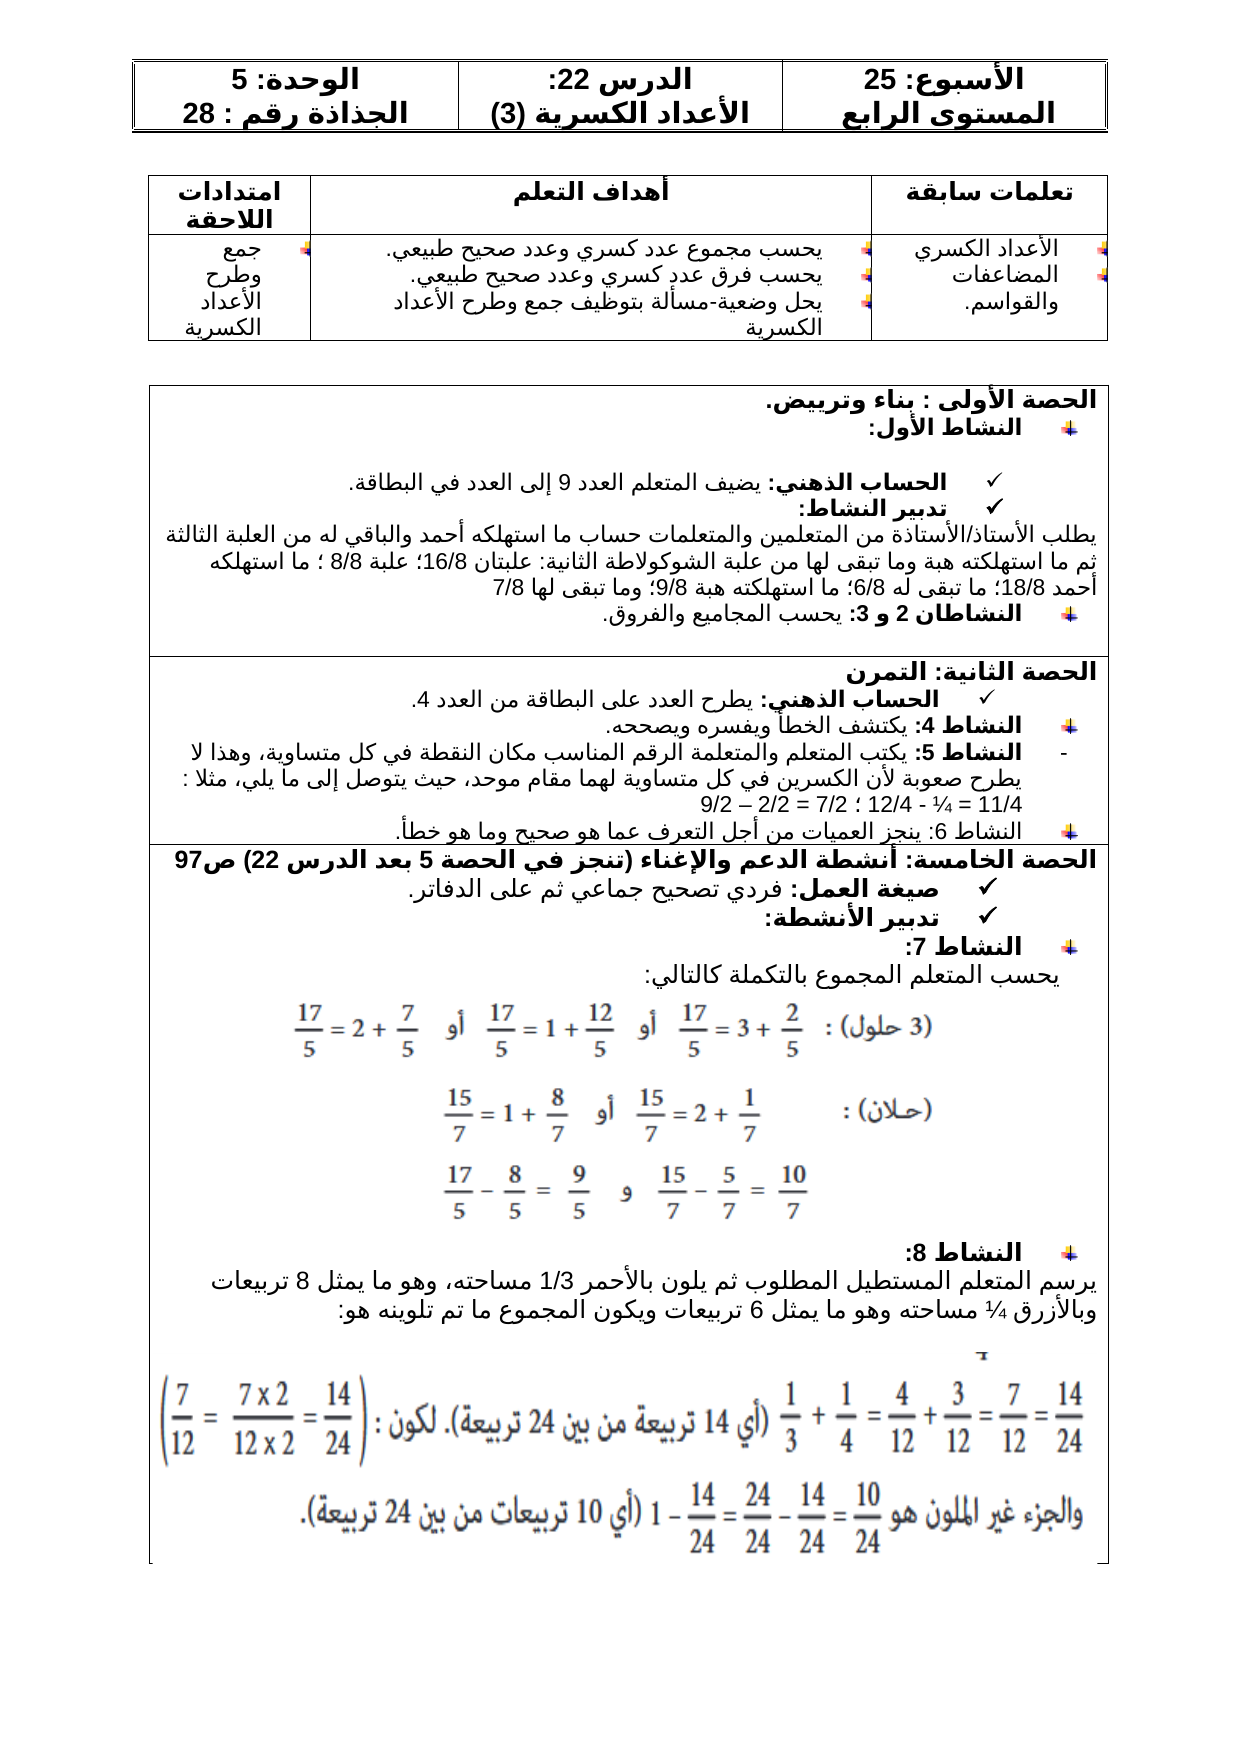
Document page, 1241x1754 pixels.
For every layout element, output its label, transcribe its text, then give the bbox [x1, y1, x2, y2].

table_header الأسبوع: 25 المستوى الرابع [783, 60, 1107, 129]
picture [1097, 266, 1108, 283]
table_header أهداف التعلم [311, 176, 871, 234]
picture [1061, 419, 1078, 436]
picture [861, 266, 872, 283]
table_cell الحصة الثانية: التمرن الحساب الذهني: يطرح العدد على البطاقة من العدد 4. النشاط 4: يكتشف الخطأ ويفسره ويصححه. النشاط 5: يكتب المتعلم والمتعلمة الرقم المناسب مكان النقطة في كل متساوية، وهذا لا يطرح صعوبة لأن الكسرين في كل متساوية لهما مقام موحد، حيث يتوصل إلى ما يلي، مثلا :11/4 = ¼ - 12/4 ؛ 7/2 = 2/2 – 9/2 النشاط 6: ينجز العميات من أجل التعرف عما هو صحيح وما هو خطأ. [150, 657, 1108, 844]
picture [1061, 717, 1078, 734]
picture [861, 239, 872, 257]
picture [1097, 239, 1108, 257]
table_header امتدادات اللاحقة [149, 176, 310, 234]
picture [1061, 938, 1078, 955]
table_header الدرس 22: الأعداد الكسرية (3) [459, 62, 782, 129]
table_header تعلمات سابقة [872, 176, 1107, 234]
table_header الحصة الأولى : بناء وترييض. النشاط الأول: الحساب الذهني: يضيف المتعلم العدد 9 إلى العدد في البطاقة. تدبير النشاط: يطلب الأستاذ/الأستاذة من المتعلمين والمتعلمات حساب ما استهلكه أحمد والباقي له من العلبة الثالثة ثم ما استهلكته هبة وما تبقى لها من علبة الشوكولاطة الثانية: علبتان 16/8؛ علبة 8/8 ؛ ما استهلكه أحمد 18/8؛ ما تبقى له 6/8؛ ما استهلكته هبة 9/8؛ وما تبقى لها 7/8 النشاطان 2 و 3: يحسب المجاميع والفروق. [150, 386, 1108, 656]
picture [300, 239, 311, 257]
table_cell جمع وطرح الأعداد الكسرية [149, 235, 310, 340]
table_header الوحدة: 5 الجذاذة رقم : 28 [134, 62, 458, 129]
table_cell يحسب مجموع عدد كسري وعدد صحيح طبيعي. يحسب فرق عدد كسري وعدد صحيح طبيعي. يحل وضعية-مسألة بتوظيف جمع وطرح الأعداد الكسرية [311, 235, 871, 340]
table_cell الحصة الخامسة: أنشطة الدعم والإغناء (تنجز في الحصة 5 بعد الدرس 22) ص97 صيغة العمل: فردي تصحيح جماعي ثم على الدفاتر. تدبير الأنشطة: النشاط 7: يحسب المتعلم المجموع بالتكملة كالتالي: النشاط 8: يرسم المتعلم المستطيل المطلوب ثم يلون بالأحمر 1/3 مساحته، وهو ما يمثل 8 تربيعات وبالأزرق ¼ مساحته وهو ما يمثل 6 تربيعات ويكون المجموع ما تم تلوينه هو: [150, 845, 1108, 1563]
picture [1061, 605, 1078, 622]
table_cell الأعداد الكسري المضاعفات والقواسم. [872, 235, 1107, 340]
picture [1061, 822, 1078, 840]
picture [1061, 1244, 1078, 1261]
picture [861, 292, 872, 310]
